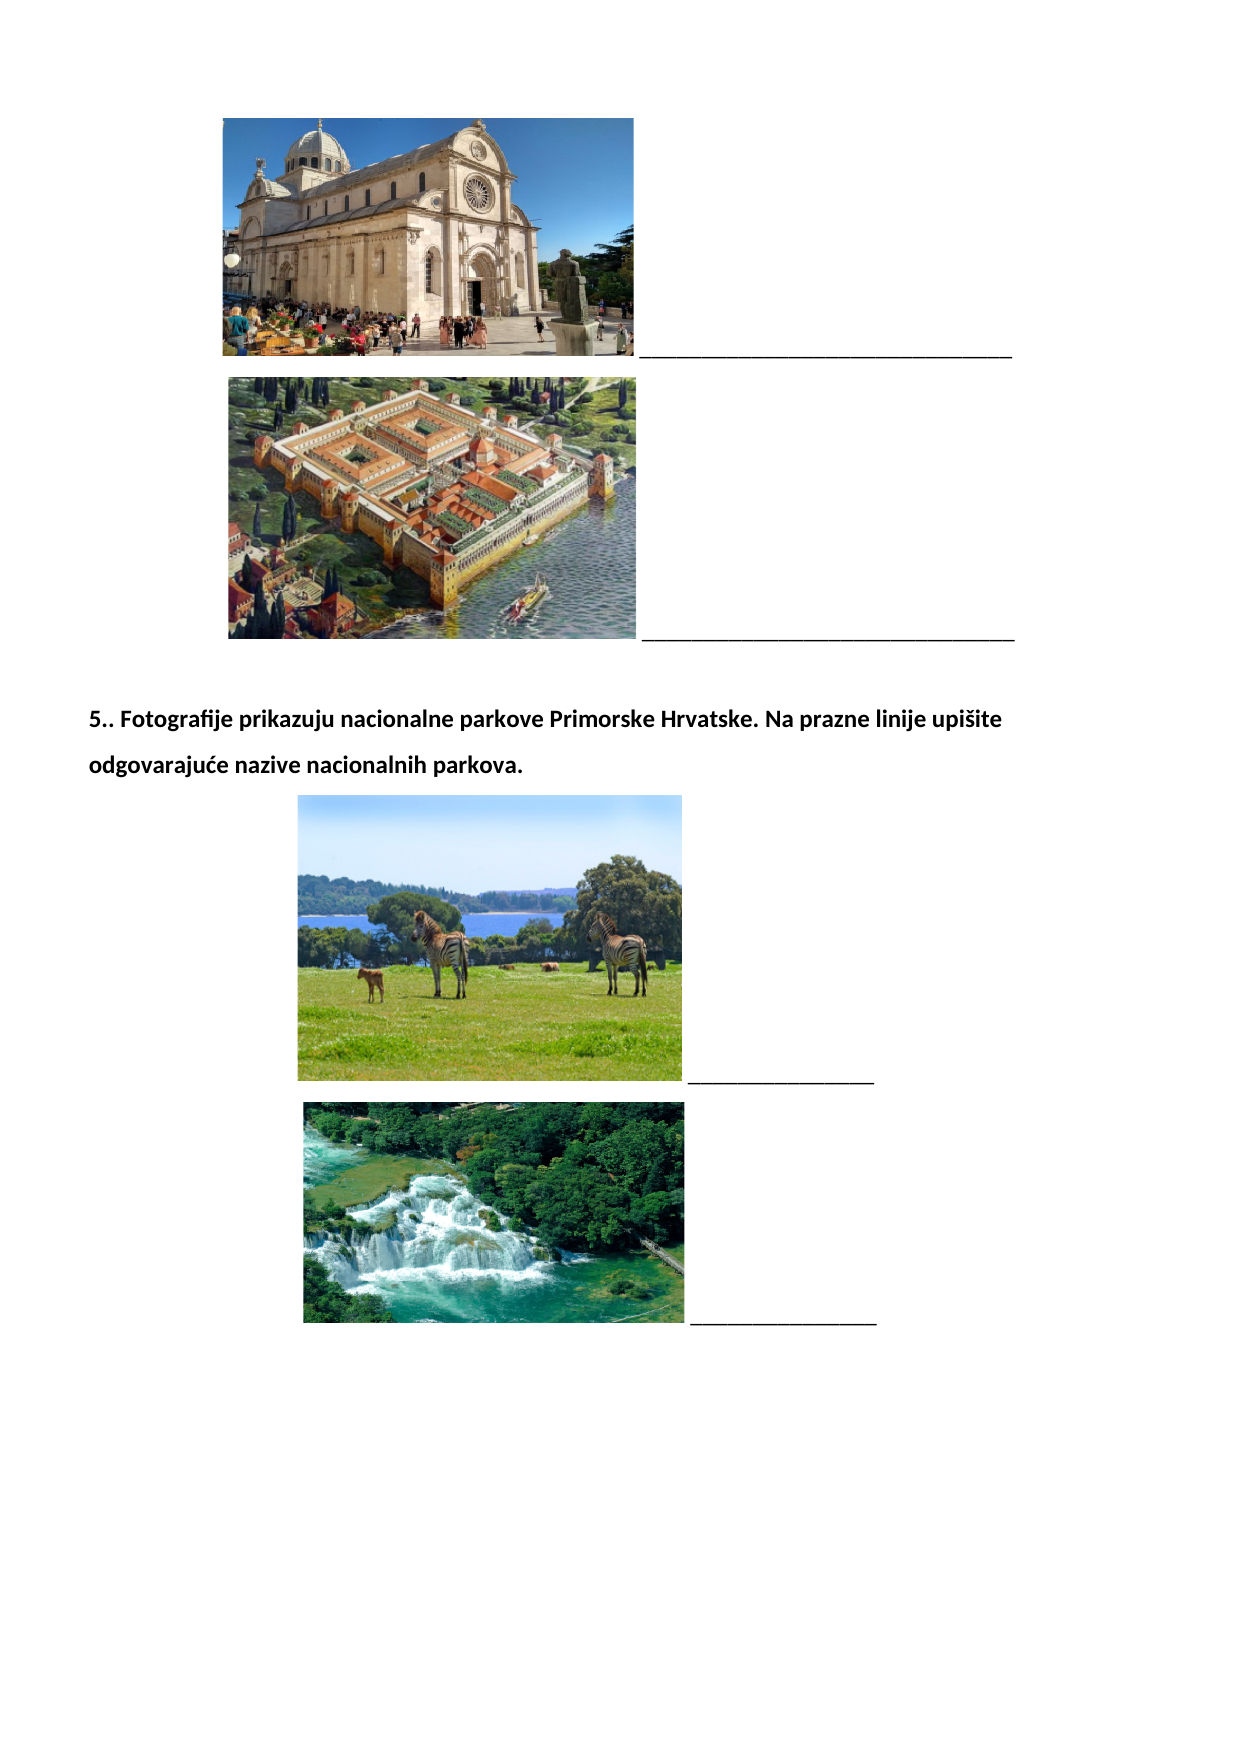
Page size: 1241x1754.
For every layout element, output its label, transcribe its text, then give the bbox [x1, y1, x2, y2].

picture [297, 795, 682, 1081]
picture [228, 377, 637, 639]
picture [303, 1102, 685, 1323]
picture [222, 118, 634, 356]
text 5.. Fotografije prikazuju nacionalne parkove Primorske Hrvatske. Na prazne linije upišite odgovarajuće nazive nacionalnih parkova. [88, 703, 1093, 780]
